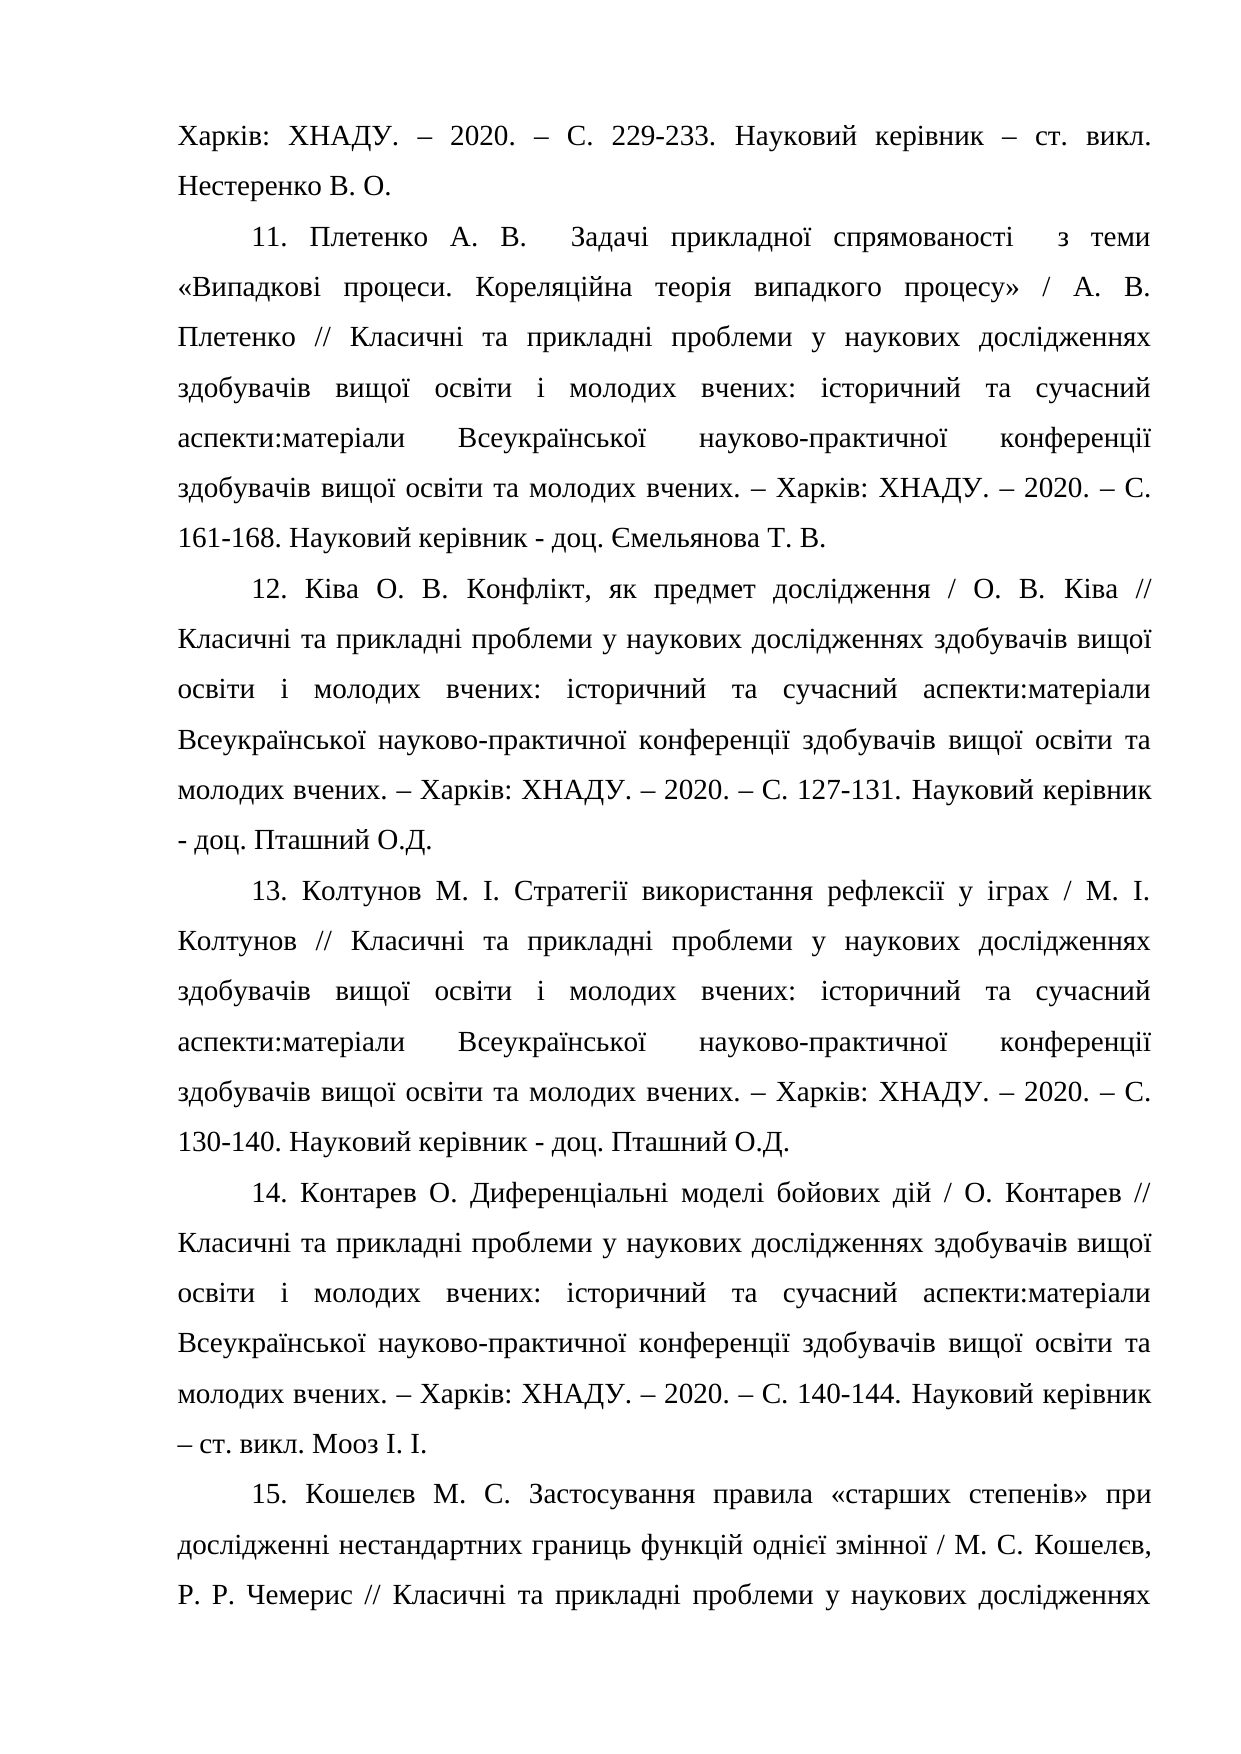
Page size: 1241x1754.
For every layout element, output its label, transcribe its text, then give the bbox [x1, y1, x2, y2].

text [177, 1477, 1152, 1611]
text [177, 118, 1152, 202]
text 11. Плетенко А. В. Задачі прикладної спрямованості з теми «Випадкові процеси. Кореляційна теорія випадкого процесу» / А. В. Плетенко // Класичні та прикладні проблеми у наукових дослідженнях здобувачів вищої освіти і молодих вчених: історичний та сучасний аспекти:матеріали Всеукраїнської науково-практичної конференції здобувачів вищої освіти та молодих вчених. – Харків: ХНАДУ. – 2020. – С. 161-168. Науковий керівник - доц. Ємельянова Т. В. [177, 219, 1152, 554]
text 14. Контарев О. Диференціальні моделі бойових дій / О. Контарев // Класичні та прикладні проблеми у наукових дослідженнях здобувачів вищої освіти і молодих вчених: історичний та сучасний аспекти:матеріали Всеукраїнської науково-практичної конференції здобувачів вищої освіти та молодих вчених. – Харків: ХНАДУ. – 2020. – С. 140-144. Науковий керівник – ст. викл. Мооз І. І. [177, 1175, 1152, 1460]
text 13. Колтунов М. І. Стратегії використання рефлексії у іграх / М. І. Колтунов // Класичні та прикладні проблеми у наукових дослідженнях здобувачів вищої освіти і молодих вчених: історичний та сучасний аспекти:матеріали Всеукраїнської науково-практичної конференції здобувачів вищої освіти та молодих вчених. – Харків: ХНАДУ. – 2020. – С. 130-140. Науковий керівник - доц. Пташний О.Д. [177, 873, 1152, 1158]
text 12. Ківа О. В. Конфлікт, як предмет дослідження / О. В. Ківа // Класичні та прикладні проблеми у наукових дослідженнях здобувачів вищої освіти і молодих вчених: історичний та сучасний аспекти:матеріали Всеукраїнської науково-практичної конференції здобувачів вищої освіти та молодих вчених. – Харків: ХНАДУ. – 2020. – С. 127-131. Науковий керівник - доц. Пташний О.Д. [177, 571, 1152, 856]
